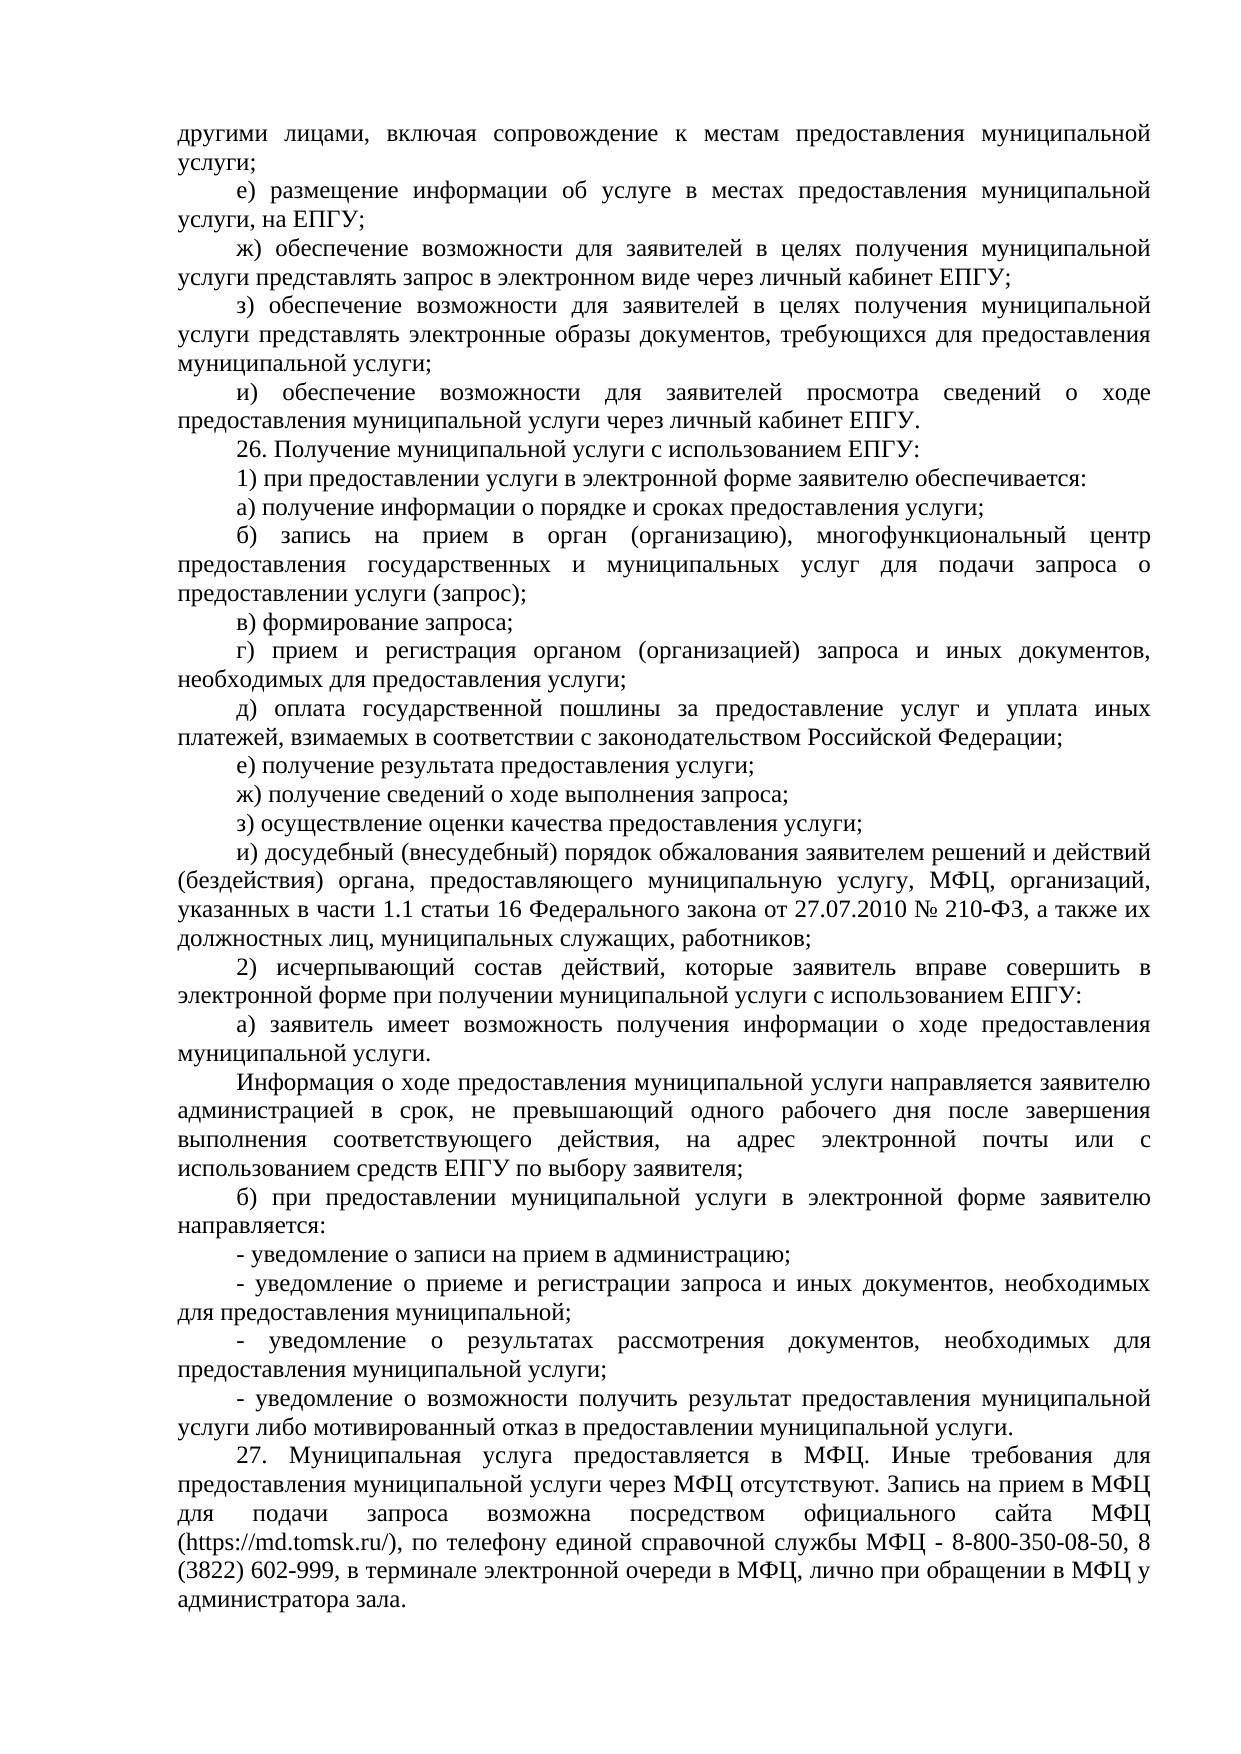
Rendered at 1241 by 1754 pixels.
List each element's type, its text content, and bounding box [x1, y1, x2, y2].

text 2) исчерпывающий состав действий, которые заявитель вправе совершить в электронной форме при получении муниципальной услуги с использованием ЕПГУ: [177, 952, 1152, 1009]
text ж) получение сведений о ходе выполнения запроса; [177, 779, 1152, 808]
text б) при предоставлении муниципальной услуги в электронной форме заявителю направляется: [177, 1182, 1152, 1239]
text 1) при предоставлении услуги в электронной форме заявителю обеспечивается: [177, 463, 1152, 492]
text б) запись на прием в орган (организацию), многофункциональный центр предоставления государственных и муниципальных услуг для подачи запроса о предоставлении услуги (запрос); [177, 521, 1152, 607]
text - уведомление о приеме и регистрации запроса и иных документов, необходимых для предоставления муниципальной; [177, 1268, 1152, 1326]
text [177, 118, 1152, 176]
text 26. Получение муниципальной услуги с использованием ЕПГУ: [177, 434, 1152, 463]
text Информация о ходе предоставления муниципальной услуги направляется заявителю администрацией в срок, не превышающий одного рабочего дня после завершения выполнения соответствующего действия, на адрес электронной почты или с использованием средств ЕПГУ по выбору заявителя; [177, 1067, 1152, 1182]
text и) досудебный (внесудебный) порядок обжалования заявителем решений и действий (бездействия) органа, предоставляющего муниципальную услугу, МФЦ, организаций, указанных в части 1.1 статьи 16 Федерального закона от 27.07.2010 № 210-ФЗ, а также их должностных лиц, муниципальных служащих, работников; [177, 837, 1152, 952]
text и) обеспечение возможности для заявителей просмотра сведений о ходе предоставления муниципальной услуги через личный кабинет ЕПГУ. [177, 377, 1152, 434]
text д) оплата государственной пошлины за предоставление услуг и уплата иных платежей, взимаемых в соответствии с законодательством Российской Федерации; [177, 693, 1152, 751]
text ж) обеспечение возможности для заявителей в целях получения муниципальной услуги представлять запрос в электронном виде через личный кабинет ЕПГУ; [177, 233, 1152, 291]
text г) прием и регистрация органом (организацией) запроса и иных документов, необходимых для предоставления услуги; [177, 636, 1152, 693]
text з) обеспечение возможности для заявителей в целях получения муниципальной услуги представлять электронные образы документов, требующихся для предоставления муниципальной услуги; [177, 291, 1152, 377]
text а) получение информации о порядке и сроках предоставления услуги; [177, 492, 1152, 521]
text - уведомление о записи на прием в администрацию; [177, 1239, 1152, 1268]
text в) формирование запроса; [177, 607, 1152, 636]
text з) осуществление оценки качества предоставления услуги; [177, 808, 1152, 837]
text 27. Муниципальная услуга предоставляется в МФЦ. Иные требования для предоставления муниципальной услуги через МФЦ отсутствуют. Запись на прием в МФЦ для подачи запроса возможна посредством официального сайта МФЦ (https://md.tomsk.ru/), по телефону единой справочной службы МФЦ - 8-800-350-08-50, 8 (3822) 602-999, в терминале электронной очереди в МФЦ, лично при обращении в МФЦ у администратора зала. [177, 1441, 1152, 1613]
text е) размещение информации об услуге в местах предоставления муниципальной услуги, на ЕПГУ; [177, 176, 1152, 233]
text а) заявитель имеет возможность получения информации о ходе предоставления муниципальной услуги. [177, 1009, 1152, 1067]
text - уведомление о результатах рассмотрения документов, необходимых для предоставления муниципальной услуги; [177, 1326, 1152, 1383]
text - уведомление о возможности получить результат предоставления муниципальной услуги либо мотивированный отказ в предоставлении муниципальной услуги. [177, 1383, 1152, 1441]
text е) получение результата предоставления услуги; [177, 751, 1152, 779]
